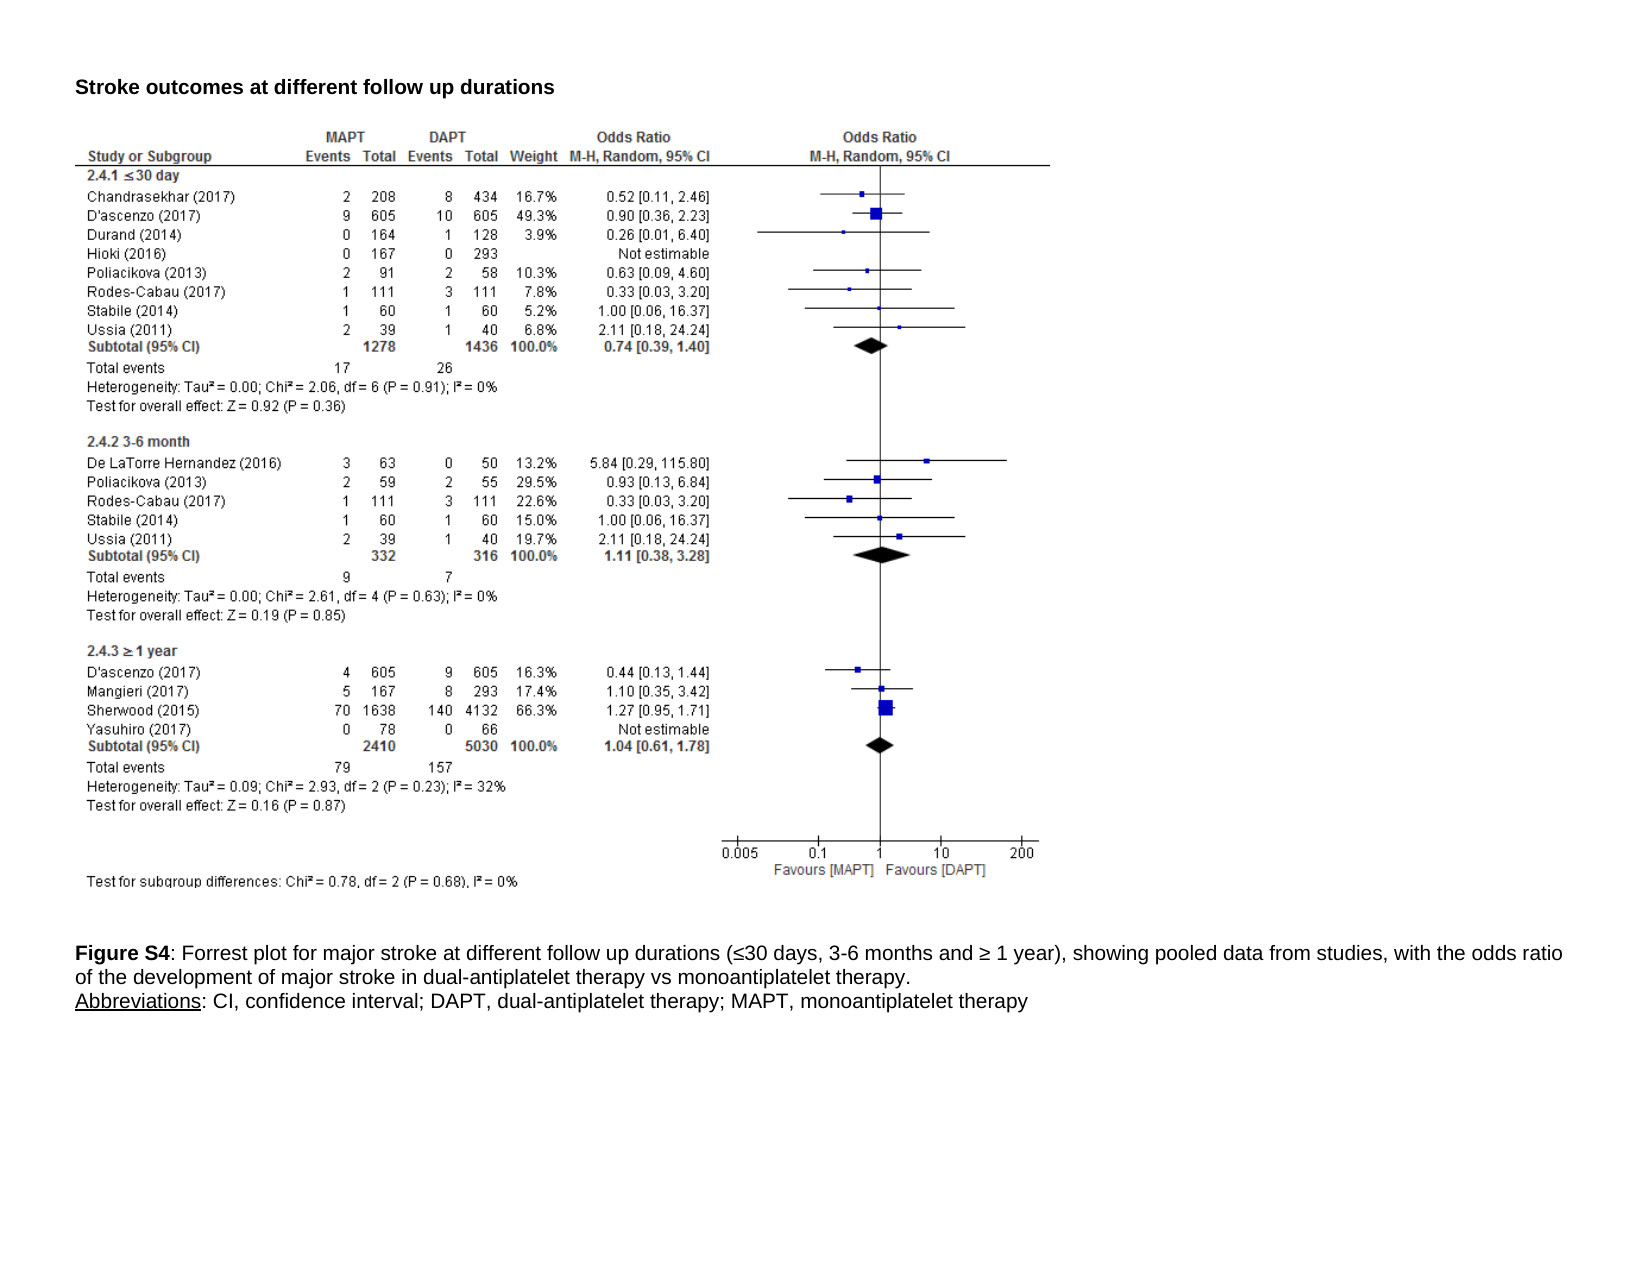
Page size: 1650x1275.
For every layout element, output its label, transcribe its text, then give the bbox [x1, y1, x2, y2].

picture [75, 127, 1050, 888]
text Abbreviations: CI, confidence interval; DAPT, dual-antiplatelet therapy; MAPT, monoantiplatelet therapy [75, 988, 1575, 1012]
text Figure S4: Forrest plot for major stroke at different follow up durations (≤30 days, 3-6 months and ≥ 1 year), showing pooled data from studies, with the odds ratio of the development of major stroke in dual-antiplatelet therapy vs monoantiplatelet therapy. [75, 941, 1575, 988]
text Stroke outcomes at different follow up durations [75, 75, 1575, 99]
